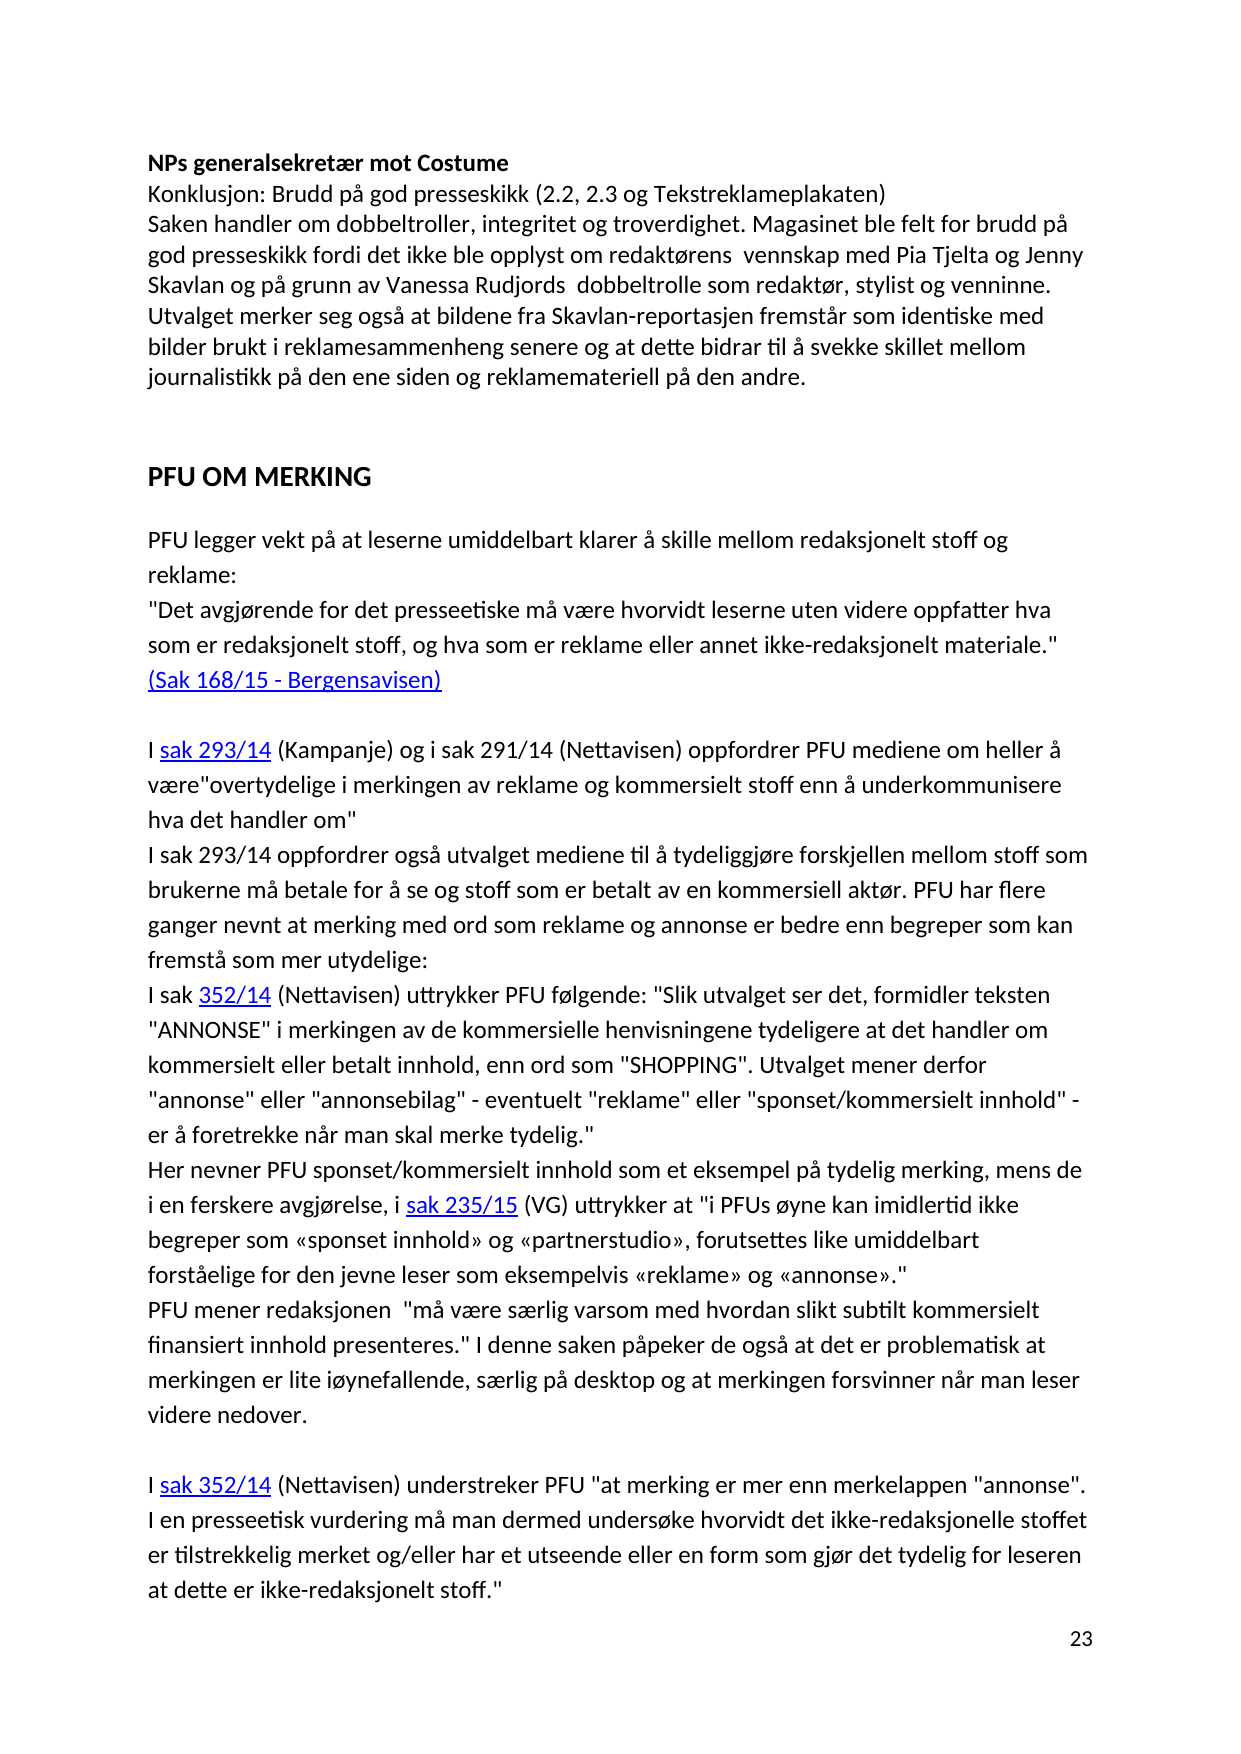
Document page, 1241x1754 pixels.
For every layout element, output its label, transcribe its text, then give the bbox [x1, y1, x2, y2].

text "Det avgjørende for det presseetiske må være hvorvidt leserne uten videre oppfatter hva som er redaksjonelt stoff, og hva som er reklame eller annet ikke-redaksjonelt materiale." [148, 594, 1093, 659]
text I sak 293/14 (Kampanje) og i sak 291/14 (Nettavisen) oppfordrer PFU mediene om heller å være"overtydelige i merkingen av reklame og kommersielt stoff enn å underkommunisere hva det handler om" [148, 734, 1093, 834]
text Her nevner PFU sponset/kommersielt innhold som et eksempel på tydelig merking, mens de i en ferskere avgjørelse, i sak 235/15 (VG) uttrykker at "i PFUs øyne kan imidlertid ikke begreper som «sponset innhold» og «partnerstudio», forutsettes like umiddelbart forståelige for den jevne leser som eksempelvis «reklame» og «annonse»." [148, 1154, 1093, 1289]
text Konklusjon: Brudd på god presseskikk (2.2, 2.3 og Tekstreklameplakaten) [148, 178, 1093, 209]
text I sak 352/14 (Nettavisen) understreker PFU "at merking er mer enn merkelappen "annonse". I en presseetisk vurdering må man dermed undersøke hvorvidt det ikke-redaksjonelle stoffet er tilstrekkelig merket og/eller har et utseende eller en form som gjør det tydelig for leseren at dette er ikke-redaksjonelt stoff." [148, 1469, 1093, 1604]
text Saken handler om dobbeltroller, integritet og troverdighet. Magasinet ble felt for brudd på god presseskikk fordi det ikke ble opplyst om redaktørens vennskap med Pia Tjelta og Jenny Skavlan og på grunn av Vanessa Rudjords dobbeltrolle som redaktør, stylist og venninne. Utvalget merker seg også at bildene fra Skavlan-reportasjen fremstår som identiske med bilder brukt i reklamesammenheng senere og at dette bidrar til å svekke skillet mellom journalistikk på den ene siden og reklamemateriell på den andre. [148, 209, 1093, 392]
text PFU mener redaksjonen "må være særlig varsom med hvordan slikt subtilt kommersielt finansiert innhold presenteres." I denne saken påpeker de også at det er problematisk at merkingen er lite iøynefallende, særlig på desktop og at merkingen forsvinner når man leser videre nedover. [148, 1294, 1093, 1429]
text I sak 352/14 (Nettavisen) uttrykker PFU følgende: "Slik utvalget ser det, formidler teksten "ANNONSE" i merkingen av de kommersielle henvisningene tydeligere at det handler om kommersielt eller betalt innhold, enn ord som "SHOPPING". Utvalget mener derfor "annonse" eller "annonsebilag" - eventuelt "reklame" eller "sponset/kommersielt innhold" - er å foretrekke når man skal merke tydelig." [148, 979, 1093, 1149]
text NPs generalsekretær mot Costume [148, 148, 1093, 178]
text I sak 293/14 oppfordrer også utvalget mediene til å tydeliggjøre forskjellen mellom stoff som brukerne må betale for å se og stoff som er betalt av en kommersiell aktør. PFU har flere ganger nevnt at merking med ord som reklame og annonse er bedre enn begreper som kan fremstå som mer utydelige: [148, 839, 1093, 974]
text (Sak 168/15 - Bergensavisen) [148, 664, 1093, 694]
text PFU OM MERKING [148, 458, 1093, 493]
text PFU legger vekt på at leserne umiddelbart klarer å skille mellom redaksjonelt stoff og reklame: [148, 524, 1093, 589]
